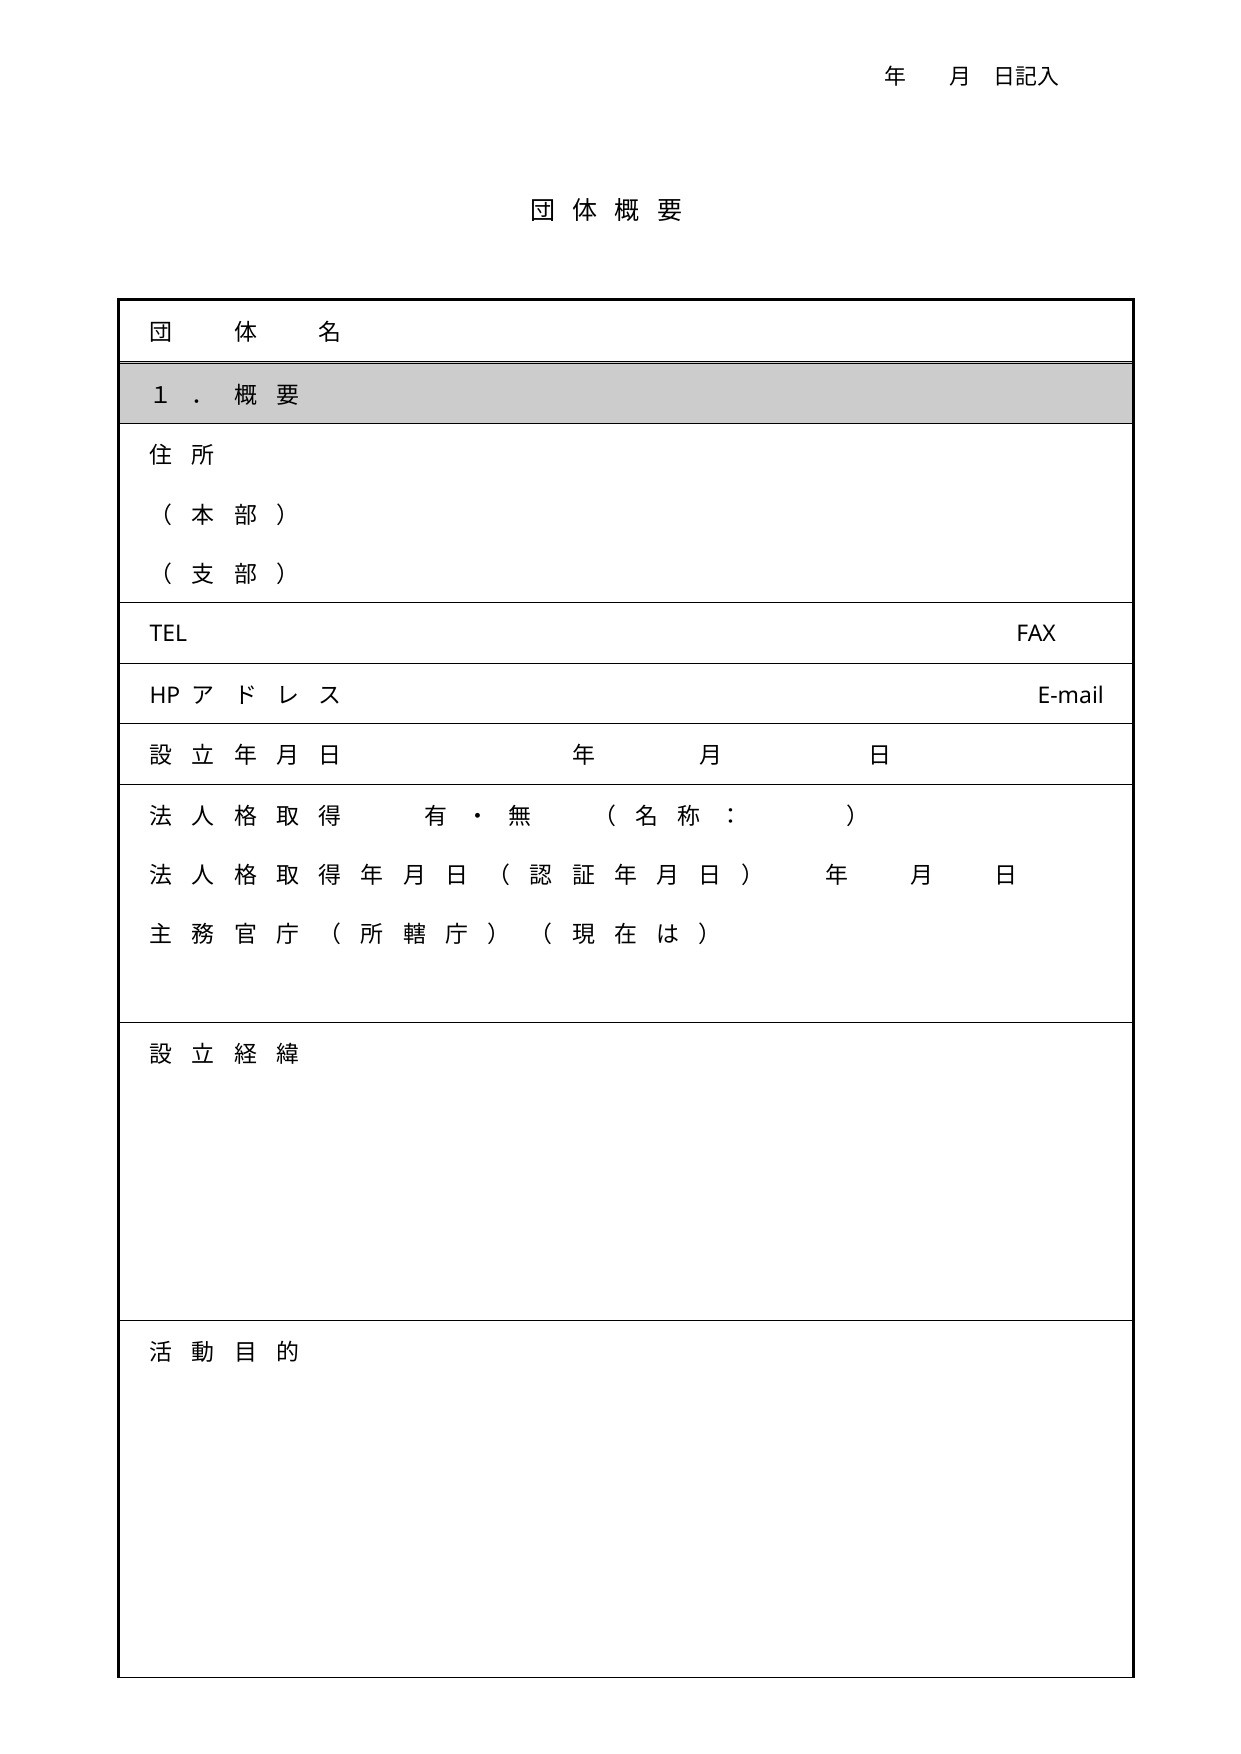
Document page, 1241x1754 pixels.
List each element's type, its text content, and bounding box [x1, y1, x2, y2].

table_cell TEL FAX [120, 603, 1132, 663]
table_header 団 体 名 [120, 301, 1132, 361]
table_cell 設立年月日 年 月 日 [120, 724, 1132, 783]
table_cell 設立経緯 [120, 1023, 1132, 1320]
text 団体概要 [149, 179, 1080, 239]
table_cell 活動目的 [120, 1321, 1132, 1677]
table_cell 住所 （本部） （支部） [120, 424, 1132, 602]
table_cell １．概要 [120, 364, 1132, 423]
table_cell HPアドレス E-mail [120, 664, 1132, 723]
table_cell 法人格取得 有・無 （名称： ） 法人格取得年月日（認証年月日） 年 月 日 主務官庁（所轄庁）（現在は） [120, 785, 1132, 1022]
